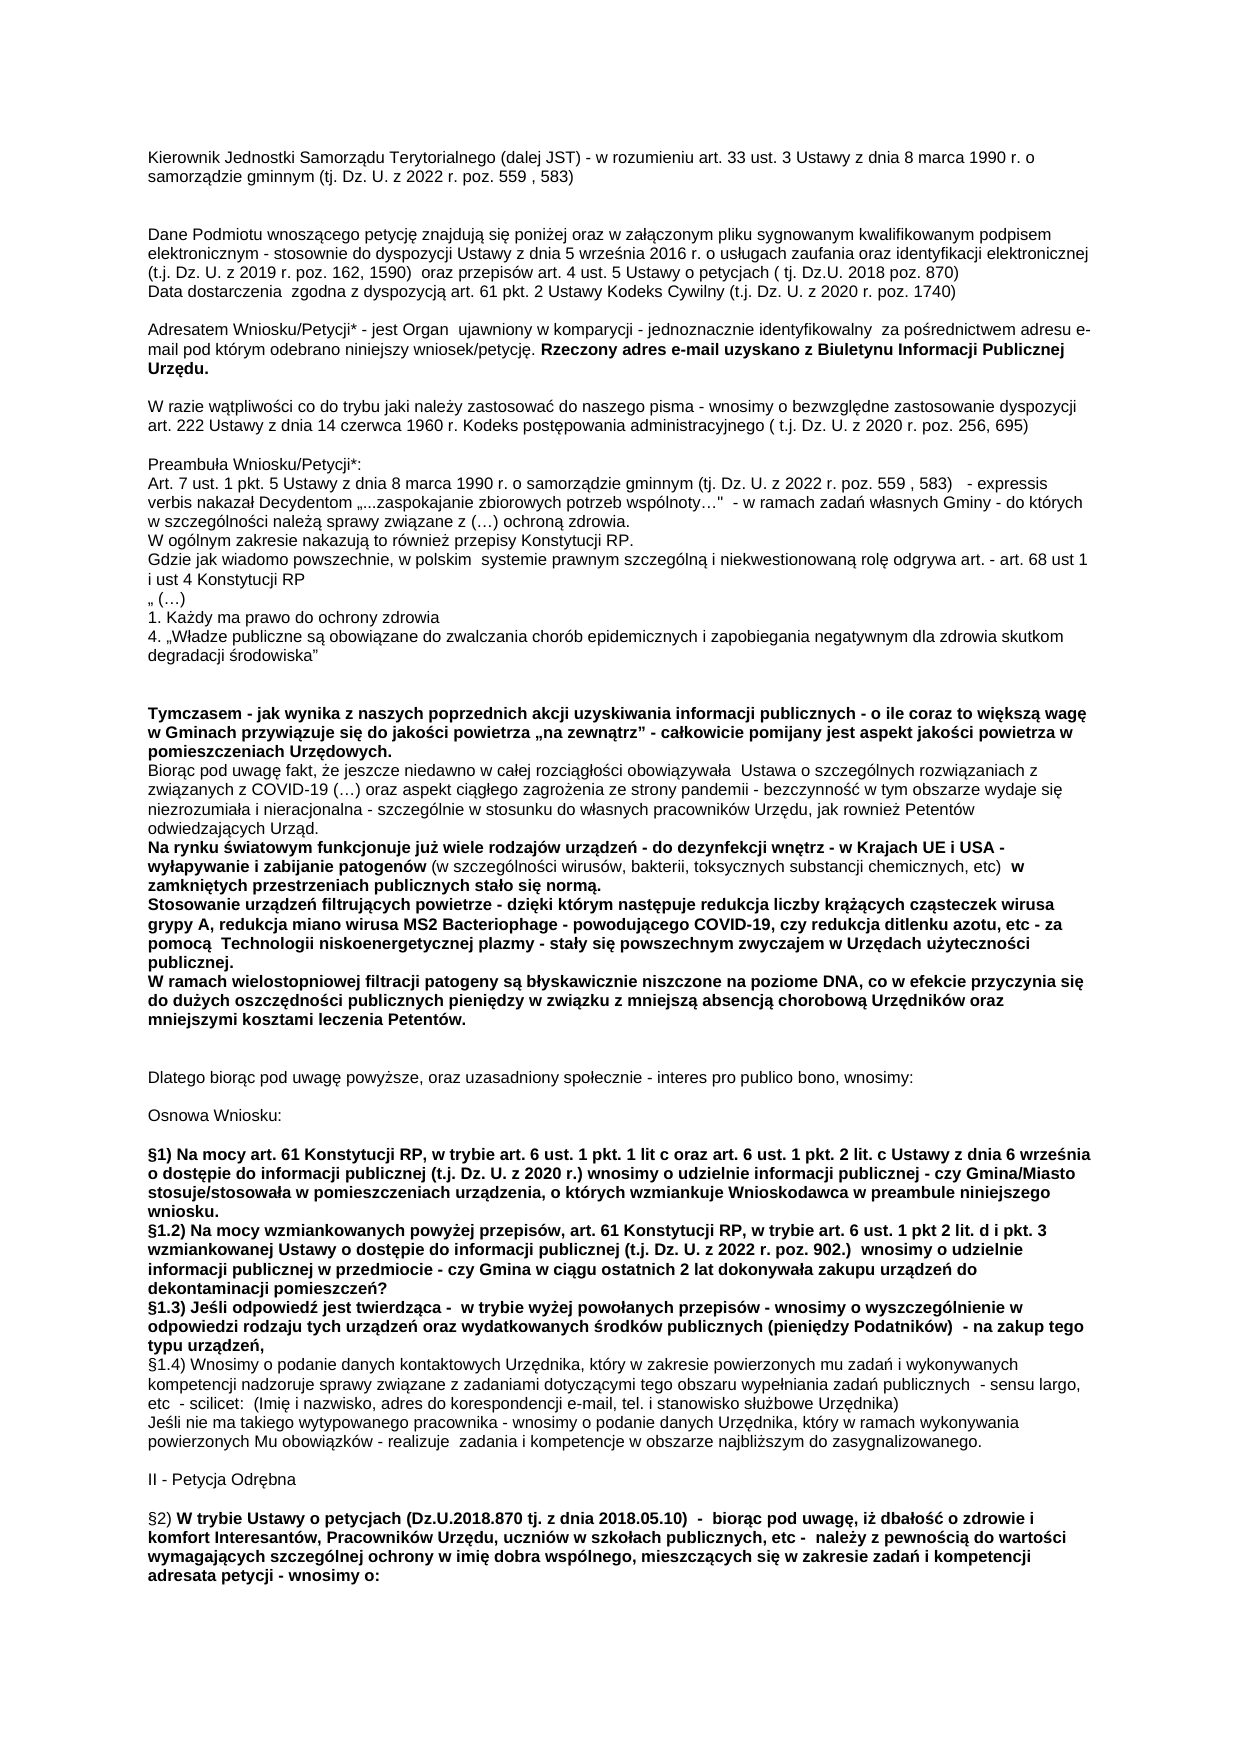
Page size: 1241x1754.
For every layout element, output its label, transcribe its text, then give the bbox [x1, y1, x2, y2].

text §2) W trybie Ustawy o petycjach (Dz.U.2018.870 tj. z dnia 2018.05.10) - biorąc pod uwagę, iż dbałość o zdrowie i komfort Interesantów, Pracowników Urzędu, uczniów w szkołach publicznych, etc - należy z pewnością do wartości wymagających szczególnej ochrony w imię dobra wspólnego, mieszczących się w zakresie zadań i kompetencji adresata petycji - wnosimy o: [148, 1508, 1093, 1585]
text Jeśli nie ma takiego wytypowanego pracownika - wnosimy o podanie danych Urzędnika, który w ramach wykonywania powierzonych Mu obowiązków - realizuje zadania i kompetencje w obszarze najbliższym do zasygnalizowanego. [148, 1413, 1093, 1451]
text Gdzie jak wiadomo powszechnie, w polskim systemie prawnym szczególną i niekwestionowaną rolę odgrywa art. - art. 68 ust 1 i ust 4 Konstytucji RP [148, 550, 1093, 588]
text Preambuła Wniosku/Petycji*: [148, 454, 1093, 473]
text Data dostarczenia zgodna z dyspozycją art. 61 pkt. 2 Ustawy Kodeks Cywilny (t.j. Dz. U. z 2020 r. poz. 1740) [148, 282, 1093, 301]
text Art. 7 ust. 1 pkt. 5 Ustawy z dnia 8 marca 1990 r. o samorządzie gminnym (tj. Dz. U. z 2022 r. poz. 559 , 583) - expressis verbis nakazał Decydentom „...zaspokajanie zbiorowych potrzeb wspólnoty…" - w ramach zadań własnych Gminy - do których w szczególności należą sprawy związane z (…) ochroną zdrowia. [148, 473, 1093, 531]
text Biorąc pod uwagę fakt, że jeszcze niedawno w całej rozciągłości obowiązywała Ustawa o szczególnych rozwiązaniach z związanych z COVID-19 (…) oraz aspekt ciągłego zagrożenia ze strony pandemii - bezczynność w tym obszarze wydaje się niezrozumiała i nieracjonalna - szczególnie w stosunku do własnych pracowników Urzędu, jak rownież Petentów odwiedzających Urząd. [148, 761, 1093, 838]
text „ (…) [148, 588, 1093, 608]
text W ramach wielostopniowej filtracji patogeny są błyskawicznie niszczone na poziome DNA, co w efekcie przyczynia się do dużych oszczędności publicznych pieniędzy w związku z mniejszą absencją chorobową Urzędników oraz mniejszymi kosztami leczenia Petentów. [148, 972, 1093, 1029]
text Stosowanie urządzeń filtrujących powietrze - dzięki którym następuje redukcja liczby krążących cząsteczek wirusa grypy A, redukcja miano wirusa MS2 Bacteriophage - powodującego COVID-19, czy redukcja ditlenku azotu, etc - za pomocą Technologii niskoenergetycznej plazmy - stały się powszechnym zwyczajem w Urzędach użyteczności publicznej. [148, 895, 1093, 972]
text Na rynku światowym funkcjonuje już wiele rodzajów urządzeń - do dezynfekcji wnętrz - w Krajach UE i USA - wyłapywanie i zabijanie patogenów (w szczególności wirusów, bakterii, toksycznych substancji chemicznych, etc) w zamkniętych przestrzeniach publicznych stało się normą. [148, 838, 1093, 895]
text Osnowa Wniosku: [148, 1106, 1093, 1125]
text Dane Podmiotu wnoszącego petycję znajdują się poniżej oraz w załączonym pliku sygnowanym kwalifikowanym podpisem elektronicznym - stosownie do dyspozycji Ustawy z dnia 5 września 2016 r. o usługach zaufania oraz identyfikacji elektronicznej (t.j. Dz. U. z 2019 r. poz. 162, 1590) oraz przepisów art. 4 ust. 5 Ustawy o petycjach ( tj. Dz.U. 2018 poz. 870) [148, 224, 1093, 282]
text 4. „Władze publiczne są obowiązane do zwalczania chorób epidemicznych i zapobiegania negatywnym dla zdrowia skutkom degradacji środowiska” [148, 627, 1093, 665]
text §1) Na mocy art. 61 Konstytucji RP, w trybie art. 6 ust. 1 pkt. 1 lit c oraz art. 6 ust. 1 pkt. 2 lit. c Ustawy z dnia 6 września o dostępie do informacji publicznej (t.j. Dz. U. z 2020 r.) wnosimy o udzielnie informacji publicznej - czy Gmina/Miasto stosuje/stosowała w pomieszczeniach urządzenia, o których wzmiankuje Wnioskodawca w preambule niniejszego wniosku. [148, 1144, 1093, 1221]
text Dlatego biorąc pod uwagę powyższe, oraz uzasadniony społecznie - interes pro publico bono, wnosimy: [148, 1068, 1093, 1087]
text W ogólnym zakresie nakazują to również przepisy Konstytucji RP. [148, 531, 1093, 550]
text §1.2) Na mocy wzmiankowanych powyżej przepisów, art. 61 Konstytucji RP, w trybie art. 6 ust. 1 pkt 2 lit. d i pkt. 3 wzmiankowanej Ustawy o dostępie do informacji publicznej (t.j. Dz. U. z 2022 r. poz. 902.) wnosimy o udzielnie informacji publicznej w przedmiocie - czy Gmina w ciągu ostatnich 2 lat dokonywała zakupu urządzeń do dekontaminacji pomieszczeń? [148, 1221, 1093, 1298]
text §1.3) Jeśli odpowiedź jest twierdząca - w trybie wyżej powołanych przepisów - wnosimy o wyszczególnienie w odpowiedzi rodzaju tych urządzeń oraz wydatkowanych środków publicznych (pieniędzy Podatników) - na zakup tego typu urządzeń, [148, 1298, 1093, 1355]
text Kierownik Jednostki Samorządu Terytorialnego (dalej JST) - w rozumieniu art. 33 ust. 3 Ustawy z dnia 8 marca 1990 r. o samorządzie gminnym (tj. Dz. U. z 2022 r. poz. 559 , 583) [148, 148, 1093, 186]
text Adresatem Wniosku/Petycji* - jest Organ ujawniony w komparycji - jednoznacznie identyfikowalny za pośrednictwem adresu e-mail pod którym odebrano niniejszy wniosek/petycję. Rzeczony adres e-mail uzyskano z Biuletynu Informacji Publicznej Urzędu. [148, 320, 1093, 378]
text W razie wątpliwości co do trybu jaki należy zastosować do naszego pisma - wnosimy o bezwzględne zastosowanie dyspozycji art. 222 Ustawy z dnia 14 czerwca 1960 r. Kodeks postępowania administracyjnego ( t.j. Dz. U. z 2020 r. poz. 256, 695) [148, 397, 1093, 435]
text 1. Każdy ma prawo do ochrony zdrowia [148, 608, 1093, 627]
text §1.4) Wnosimy o podanie danych kontaktowych Urzędnika, który w zakresie powierzonych mu zadań i wykonywanych kompetencji nadzoruje sprawy związane z zadaniami dotyczącymi tego obszaru wypełniania zadań publicznych - sensu largo, etc - scilicet: (Imię i nazwisko, adres do korespondencji e-mail, tel. i stanowisko służbowe Urzędnika) [148, 1355, 1093, 1413]
text Tymczasem - jak wynika z naszych poprzednich akcji uzyskiwania informacji publicznych - o ile coraz to większą wagę w Gminach przywiązuje się do jakości powietrza „na zewnątrz” - całkowicie pomijany jest aspekt jakości powietrza w pomieszczeniach Urzędowych. [148, 703, 1093, 761]
text II - Petycja Odrębna [148, 1470, 1093, 1489]
